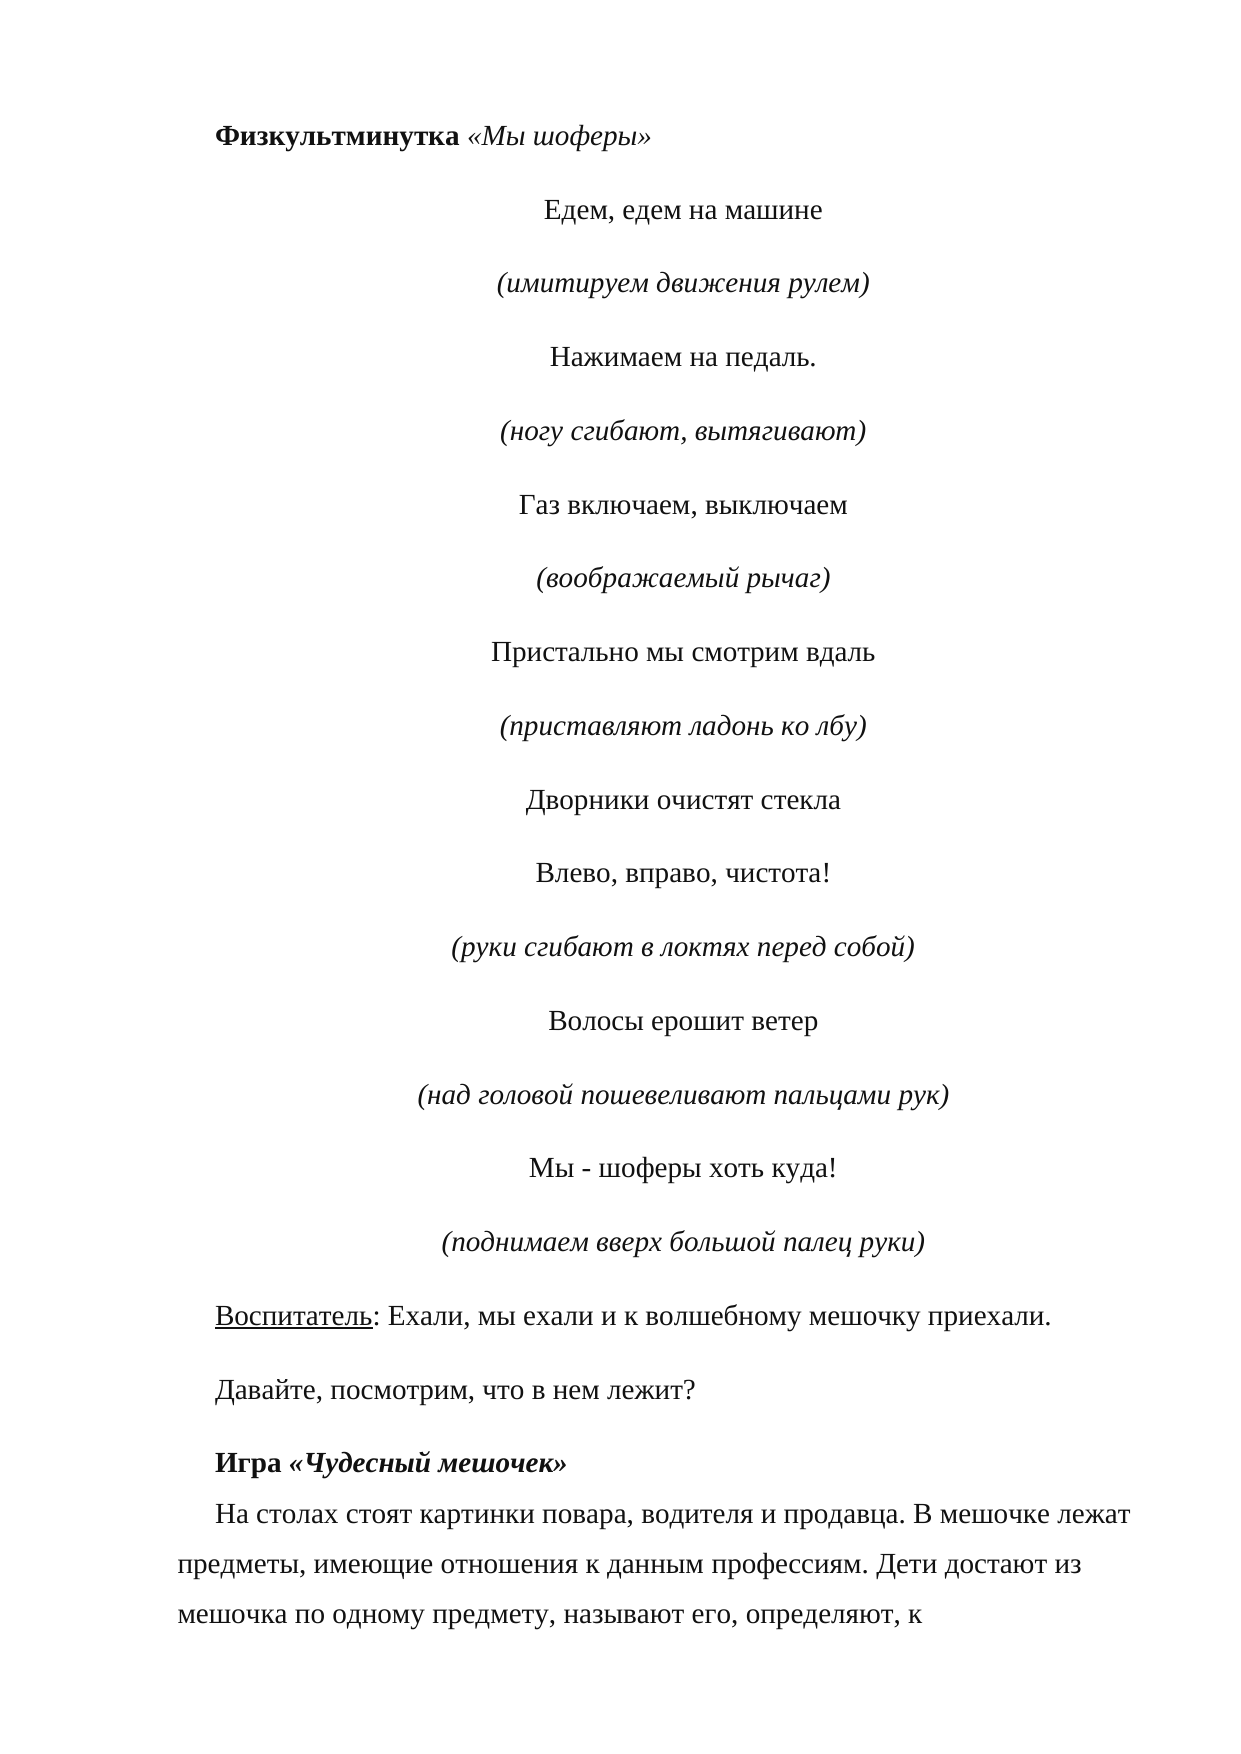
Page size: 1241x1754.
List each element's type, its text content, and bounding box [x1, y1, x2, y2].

text (над головой пошевеливают пальцами рук) [177, 1077, 1152, 1110]
text (имитируем движения рулем) [177, 266, 1152, 299]
text (ногу сгибают, вытягивают) [177, 413, 1152, 447]
text Дворники очистят стекла [177, 782, 1152, 815]
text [177, 1496, 1152, 1630]
text Давайте, посмотрим, что в нем лежит? [177, 1372, 1152, 1405]
text Пристально мы смотрим вдаль [177, 634, 1152, 668]
text (поднимаем вверх большой палец руки) [177, 1224, 1152, 1258]
text (воображаемый рычаг) [177, 561, 1152, 594]
text Нажимаем на педаль. [177, 339, 1152, 373]
text Физкультминутка «Мы шоферы» [177, 118, 1152, 152]
text (приставляют ладонь ко лбу) [177, 708, 1152, 742]
text Едем, едем на машине [177, 192, 1152, 225]
text (руки сгибают в локтях перед собой) [177, 929, 1152, 963]
text Газ включаем, выключаем [177, 487, 1152, 520]
text Волосы ерошит ветер [177, 1003, 1152, 1037]
text Мы - шоферы хоть куда! [177, 1151, 1152, 1184]
text Игра «Чудесный мешочек» [177, 1446, 1152, 1479]
text Влево, вправо, чистота! [177, 856, 1152, 889]
text Воспитатель: Ехали, мы ехали и к волшебному мешочку приехали. [177, 1298, 1152, 1332]
